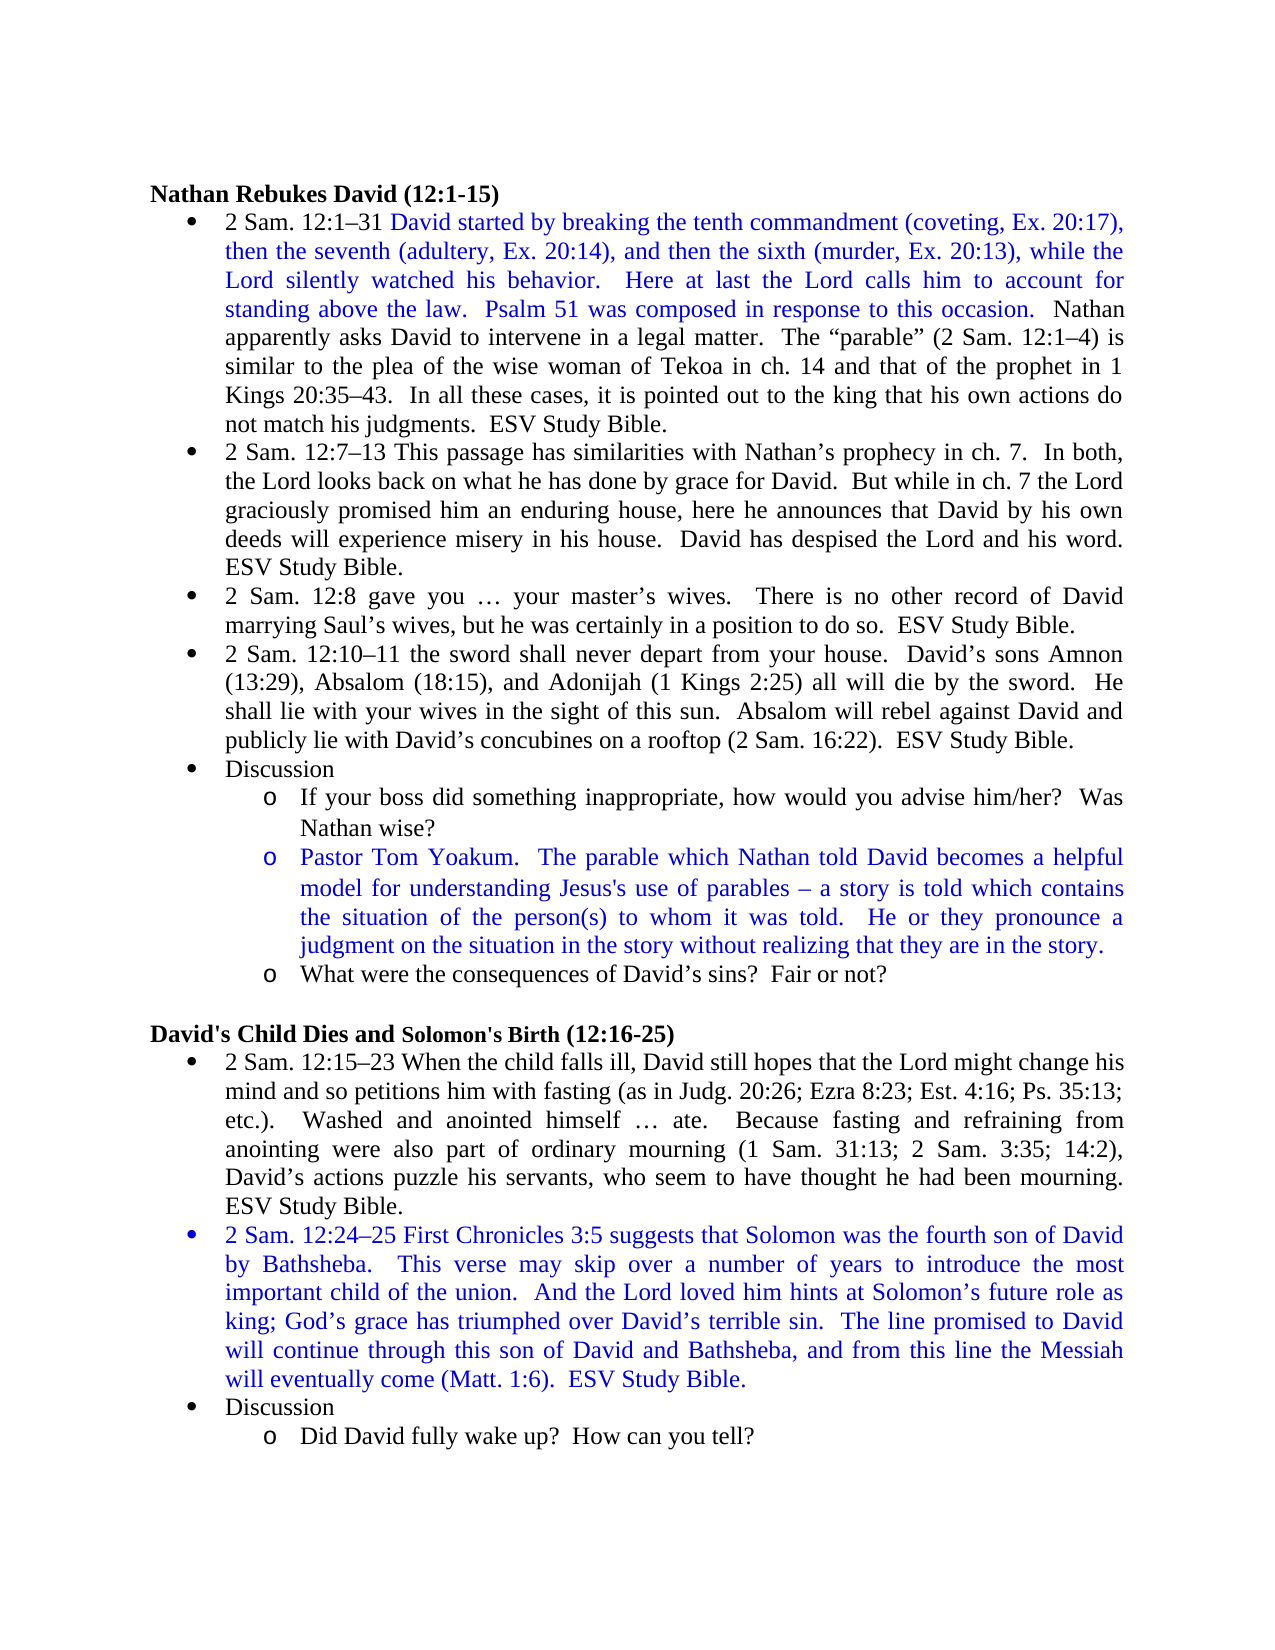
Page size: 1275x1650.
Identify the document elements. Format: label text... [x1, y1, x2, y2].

list 2 Sam. 12:7–13 This passage has similarities with Nathan’s prophecy in ch. 7. In both, the Lord looks back on what he has done by grace for David. But while in ch. 7 the Lord graciously promised him an enduring house, here he announces that David by his own deeds will experience misery in his house. David has despised the Lord and his word. ESV Study Bible. [187, 437, 1125, 581]
list 2 Sam. 12:15–23 When the child falls ill, David still hopes that the Lord might change his mind and so petitions him with fasting (as in Judg. 20:26; Ezra 8:23; Est. 4:16; Ps. 35:13; etc.). Washed and anointed himself … ate. Because fasting and refraining from anointing were also part of ordinary mourning (1 Sam. 31:13; 2 Sam. 3:35; 14:2), David’s actions puzzle his servants, who seem to have thought he had been mourning. ESV Study Bible. [187, 1047, 1125, 1220]
list Did David fully wake up? How can you tell? [262, 1421, 1125, 1452]
text Nathan Rebukes David (12:1-15) [150, 179, 1125, 207]
list Discussion [187, 754, 1125, 782]
list What were the consequences of David’s sins? Fair or not? [262, 959, 1125, 990]
list Discussion [187, 1392, 1125, 1421]
text David's Child Dies and Solomon's Birth (12:16-25) [150, 1019, 1125, 1047]
list 2 Sam. 12:8 gave you … your master’s wives. There is no other record of David marrying Saul’s wives, but he was certainly in a position to do so. ESV Study Bible. [187, 581, 1125, 639]
list 2 Sam. 12:10–11 the sword shall never depart from your house. David’s sons Amnon (13:29), Absalom (18:15), and Adonijah (1 Kings 2:25) all will die by the sword. He shall lie with your wives in the sight of this sun. Absalom will rebel against David and publicly lie with David’s concubines on a rooftop (2 Sam. 16:22). ESV Study Bible. [187, 639, 1125, 754]
list If your boss did something inappropriate, how would you advise him/her? Was Nathan wise? [262, 782, 1125, 842]
list 2 Sam. 12:1–31 David started by breaking the tenth commandment (coveting, Ex. 20:17), then the seventh (adultery, Ex. 20:14), and then the sixth (murder, Ex. 20:13), while the Lord silently watched his behavior. Here at last the Lord calls him to account for standing above the law. Psalm 51 was composed in response to this occasion. Nathan apparently asks David to intervene in a legal matter. The “parable” (2 Sam. 12:1–4) is similar to the plea of the wise woman of Tekoa in ch. 14 and that of the prophet in 1 Kings 20:35–43. In all these cases, it is pointed out to the king that his own actions do not match his judgments. ESV Study Bible. [187, 207, 1125, 437]
list 2 Sam. 12:24–25 First Chronicles 3:5 suggests that Solomon was the fourth son of David by Bathsheba. This verse may skip over a number of years to introduce the most important child of the union. And the Lord loved him hints at Solomon’s future role as king; God’s grace has triumphed over David’s terrible sin. The line promised to David will continue through this son of David and Bathsheba, and from this line the Messiah will eventually come (Matt. 1:6). ESV Study Bible. [187, 1220, 1125, 1392]
list Pastor Tom Yoakum. The parable which Nathan told David becomes a helpful model for understanding Jesus's use of parables – a story is told which contains the situation of the person(s) to whom it was told. He or they pronounce a judgment on the situation in the story without realizing that they are in the story. [262, 842, 1125, 959]
